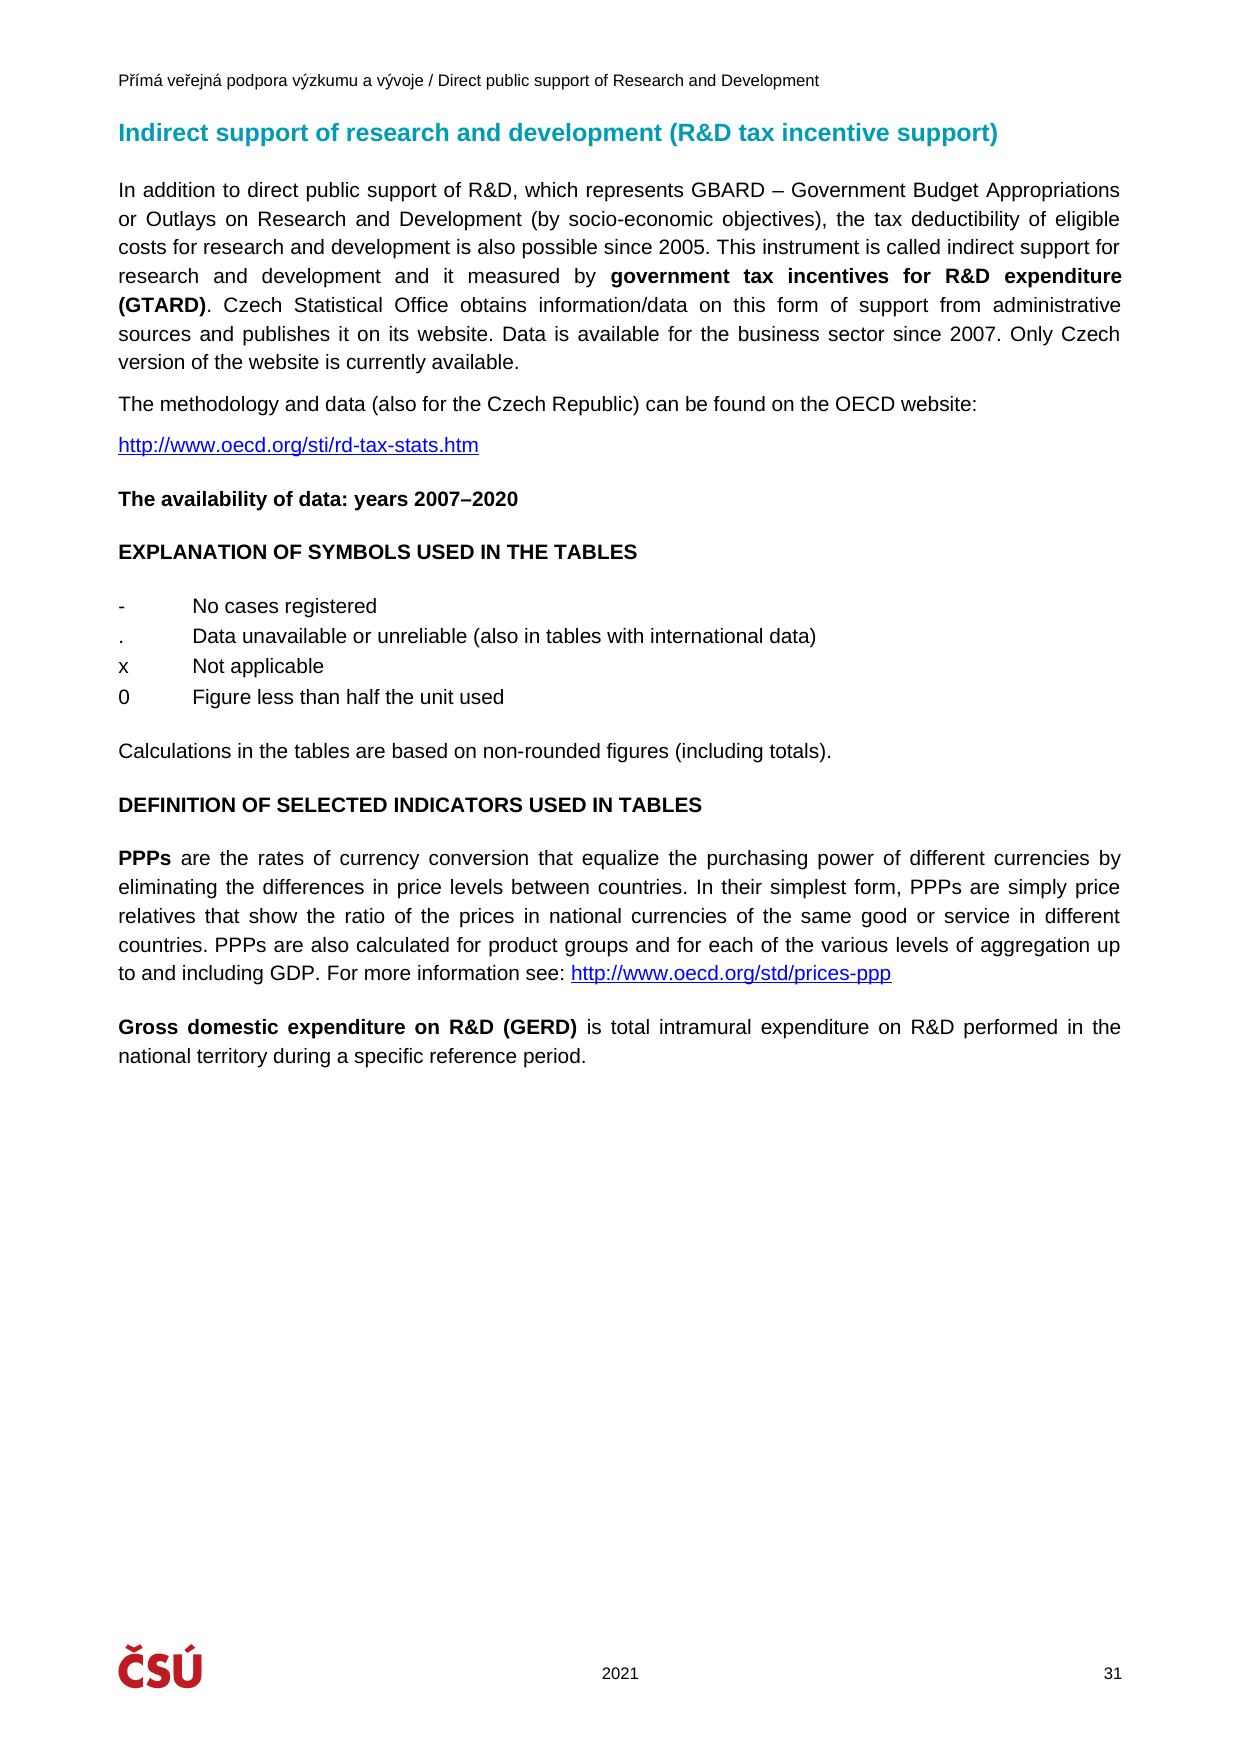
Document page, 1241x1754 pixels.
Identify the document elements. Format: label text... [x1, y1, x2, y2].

text The availability of data: years 2007–2020 [118, 486, 1122, 510]
text EXPLANATION OF SYMBOLS USED IN THE TABLES [118, 540, 1122, 564]
text In addition to direct public support of R&D, which represents GBARD – Government Budget Appropriations or Outlays on Research and Development (by socio-economic objectives), the tax deductibility of eligible costs for research and development is also possible since 2005. This instrument is called indirect support for research and development and it measured by government tax incentives for R&D expenditure (GTARD). Czech Statistical Office obtains information/data on this form of support from administrative sources and publishes it on its website. Data is available for the business sector since 2007. Only Czech version of the website is currently available. [118, 178, 1122, 374]
picture [118, 1643, 202, 1689]
text - No cases registered [118, 594, 1122, 618]
text DEFINITION OF SELECTED INDICATORS USED IN TABLES [118, 792, 1122, 816]
text 0 Figure less than half the unit used [118, 684, 1122, 708]
text The methodology and data (also for the Czech Republic) can be found on the OECD website: [118, 391, 1122, 415]
text . Data unavailable or unreliable (also in tables with international data) [118, 624, 1122, 648]
subtitle Indirect support of research and development (R&D tax incentive support) [118, 118, 1122, 147]
text x Not applicable [118, 654, 1122, 678]
text PPPs are the rates of currency conversion that equalize the purchasing power of different currencies by eliminating the differences in price levels between countries. In their simplest form, PPPs are simply price relatives that show the ratio of the prices in national currencies of the same good or service in different countries. PPPs are also calculated for product groups and for each of the various levels of aggregation up to and including GDP. For more information see: http://www.oecd.org/std/prices-ppp [118, 846, 1122, 985]
text http://www.oecd.org/sti/rd-tax-stats.htm [118, 433, 1122, 457]
text Calculations in the tables are based on non-rounded figures (including totals). [118, 739, 1122, 763]
text Gross domestic expenditure on R&D (GERD) is total intramural expenditure on R&D performed in the national territory during a specific reference period. [118, 1015, 1122, 1068]
